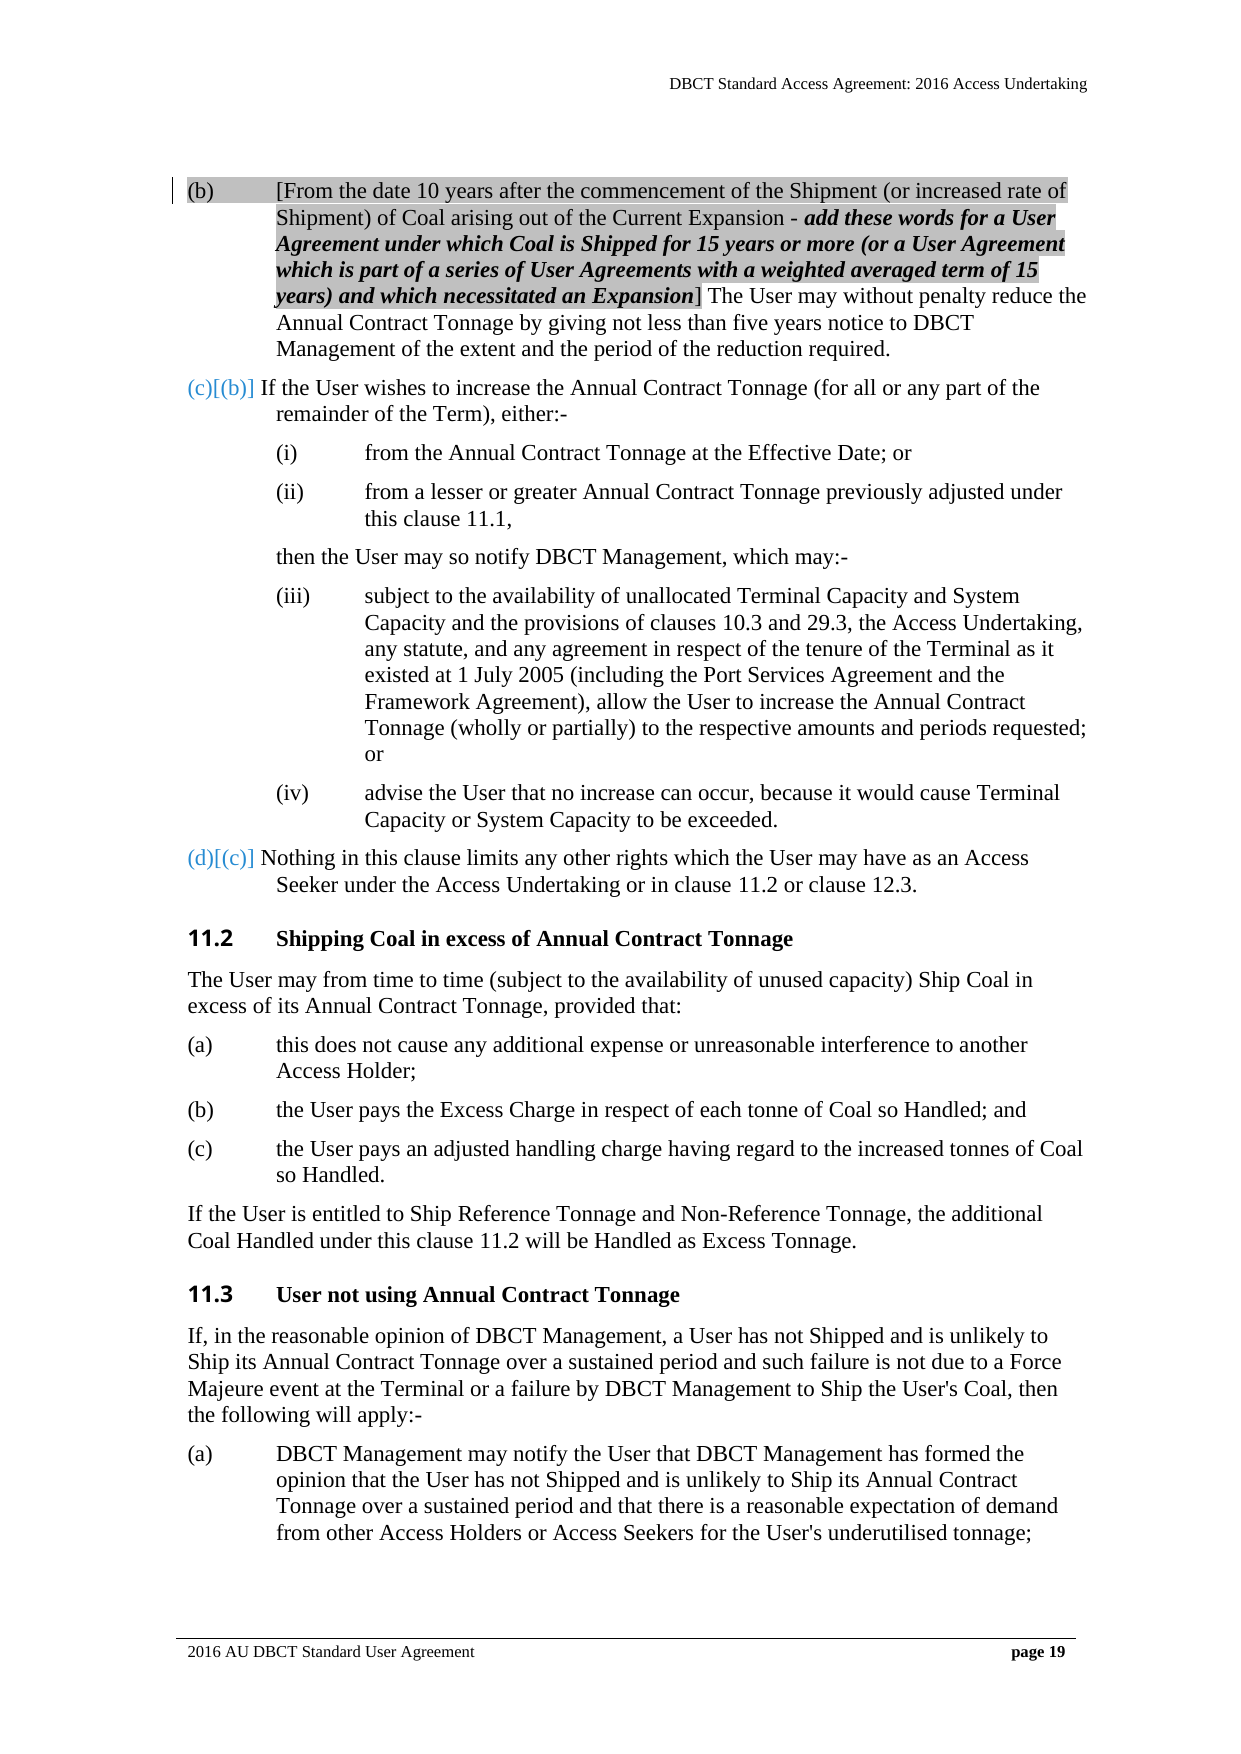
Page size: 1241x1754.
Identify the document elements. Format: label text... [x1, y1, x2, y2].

subtitle User not using Annual Contract Tonnage [187, 1278, 1087, 1309]
subtitle subject to the availability of unallocated Terminal Capacity and System Capacity and the provisions of clauses 10.3 and 29.3, the Access Undertaking, any statute, and any agreement in respect of the tenure of the Terminal as it existed at 1 July 2005 (including the Port Services Agreement and the Framework Agreement), allow the User to increase the Annual Contract Tonnage (wholly or partially) to the respective amounts and periods requested; or [276, 582, 1087, 767]
subtitle [From the date 10 years after the commencement of the Shipment (or increased rate of Shipment) of Coal arising out of the Current Expansion - add these words for a User Agreement under which Coal is Shipped for 15 years or more (or a User Agreement which is part of a series of User Agreements with a weighted averaged term of 15 years) and which necessitated an Expansion] The User may without penalty reduce the Annual Contract Tonnage by giving not less than five years notice to DBCT Management of the extent and the period of the reduction required. [187, 177, 1087, 362]
text If, in the reasonable opinion of DBCT Management, a User has not Shipped and is unlikely to Ship its Annual Contract Tonnage over a sustained period and such failure is not due to a Force Majeure event at the Terminal or a failure by DBCT Management to Ship the User's Coal, then the following will apply:- [187, 1322, 1087, 1427]
subtitle advise the User that no increase can occur, because it would cause Terminal Capacity or System Capacity to be exceeded. [276, 779, 1087, 832]
subtitle the User pays the Excess Charge in respect of each tonne of Coal so Handled; and [187, 1096, 1087, 1123]
subtitle DBCT Management may notify the User that DBCT Management has formed the opinion that the User has not Shipped and is unlikely to Ship its Annual Contract Tonnage over a sustained period and that there is a reasonable expectation of demand from other Access Holders or Access Seekers for the User's underutilised tonnage; [187, 1440, 1087, 1545]
subtitle the User pays an adjusted handling charge having regard to the increased tonnes of Coal so Handled. [187, 1135, 1087, 1188]
subtitle Nothing in this clause limits any other rights which the User may have as an Access Seeker under the Access Undertaking or in clause 11.2 or clause 12.3. [187, 844, 1087, 897]
subtitle this does not cause any additional expense or unreasonable interference to another Access Holder; [187, 1031, 1087, 1084]
subtitle If the User wishes to increase the Annual Contract Tonnage (for all or any part of the remainder of the Term), either:- [187, 374, 1087, 427]
subtitle from a lesser or greater Annual Contract Tonnage previously adjusted under this clause 11.1, [276, 478, 1087, 531]
text then the User may so notify DBCT Management, which may:- [276, 543, 1087, 570]
subtitle from the Annual Contract Tonnage at the Effective Date; or [276, 439, 1087, 466]
text The User may from time to time (subject to the availability of unused capacity) Ship Coal in excess of its Annual Contract Tonnage, provided that: [187, 966, 1087, 1019]
text If the User is entitled to Ship Reference Tonnage and Non-Reference Tonnage, the additional Coal Handled under this clause 11.2 will be Handled as Excess Tonnage. [187, 1200, 1087, 1253]
subtitle Shipping Coal in excess of Annual Contract Tonnage [187, 922, 1087, 953]
